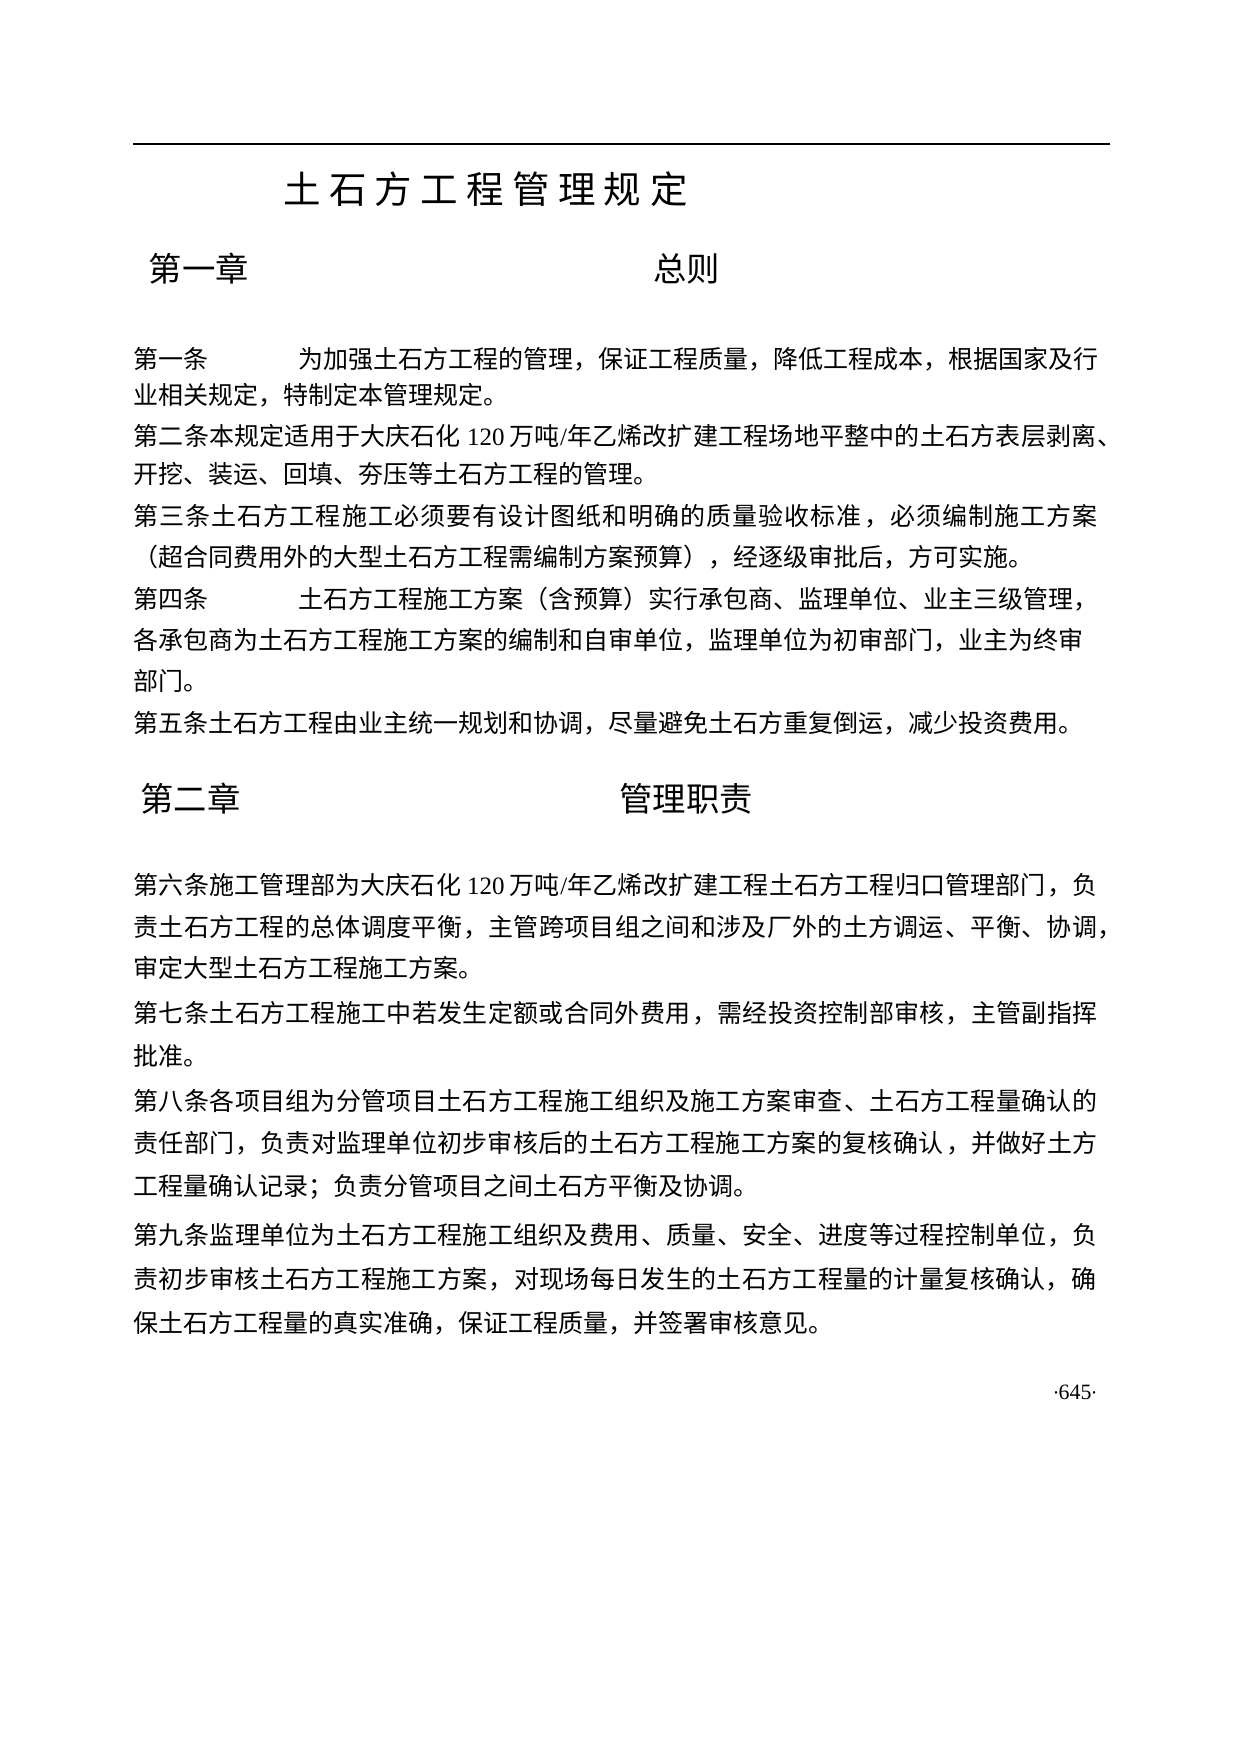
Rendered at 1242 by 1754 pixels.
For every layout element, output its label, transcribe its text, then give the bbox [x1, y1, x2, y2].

text 第三条土石方工程施工必须要有设计图纸和明确的质量验收标准，必须编制施工方案（超合同费用外的大型土石方工程需编制方案预算），经逐级审批后，方可实施。 [133, 497, 1098, 573]
text 第七条土石方工程施工中若发生定额或合同外费用，需经投资控制部审核，主管副指挥批准。 [133, 993, 1098, 1072]
text 第二条本规定适用于大庆石化120万吨/年乙烯改扩建工程场地平整中的土石方表层剥离、开挖、装运、回填、夯压等土石方工程的管理。 [133, 416, 1098, 491]
text 第八条各项目组为分管项目土石方工程施工组织及施工方案审查、土石方工程量确认的责任部门，负责对监理单位初步审核后的土石方工程施工方案的复核确认，并做好土方工程量确认记录；负责分管项目之间土石方平衡及协调。 [133, 1081, 1098, 1203]
text 土石方工程管理规定 [133, 164, 837, 208]
text 第一条 为加强土石方工程的管理，保证工程质量，降低工程成本，根据国家及行 [133, 339, 1112, 370]
text 第四条 土石方工程施工方案（含预算）实行承包商、监理单位、业主三级管理，各承包商为土石方工程施工方案的编制和自审单位，监理单位为初审部门，业主为终审部门。 [133, 579, 1107, 697]
text 业相关规定，特制定本管理规定。 [133, 375, 1112, 411]
text 第九条监理单位为土石方工程施工组织及费用、质量、安全、进度等过程控制单位，负责初步审核土石方工程施工方案，对现场每日发生的土石方工程量的计量复核确认，确保土石方工程量的真实准确，保证工程质量，并签署审核意见。 [133, 1210, 1098, 1341]
text 第二章 管理职责 [133, 773, 759, 821]
text ·645· [133, 1375, 1096, 1404]
text 第一章 总则 [133, 242, 735, 291]
text 第六条施工管理部为大庆石化120万吨/年乙烯改扩建工程土石方工程归口管理部门，负责土石方工程的总体调度平衡，主管跨项目组之间和涉及厂外的土方调运、平衡、协调，审定大型土石方工程施工方案。 [133, 866, 1098, 985]
text 第五条土石方工程由业主统一规划和协调，尽量避免土石方重复倒运，减少投资费用。 [133, 703, 1098, 740]
